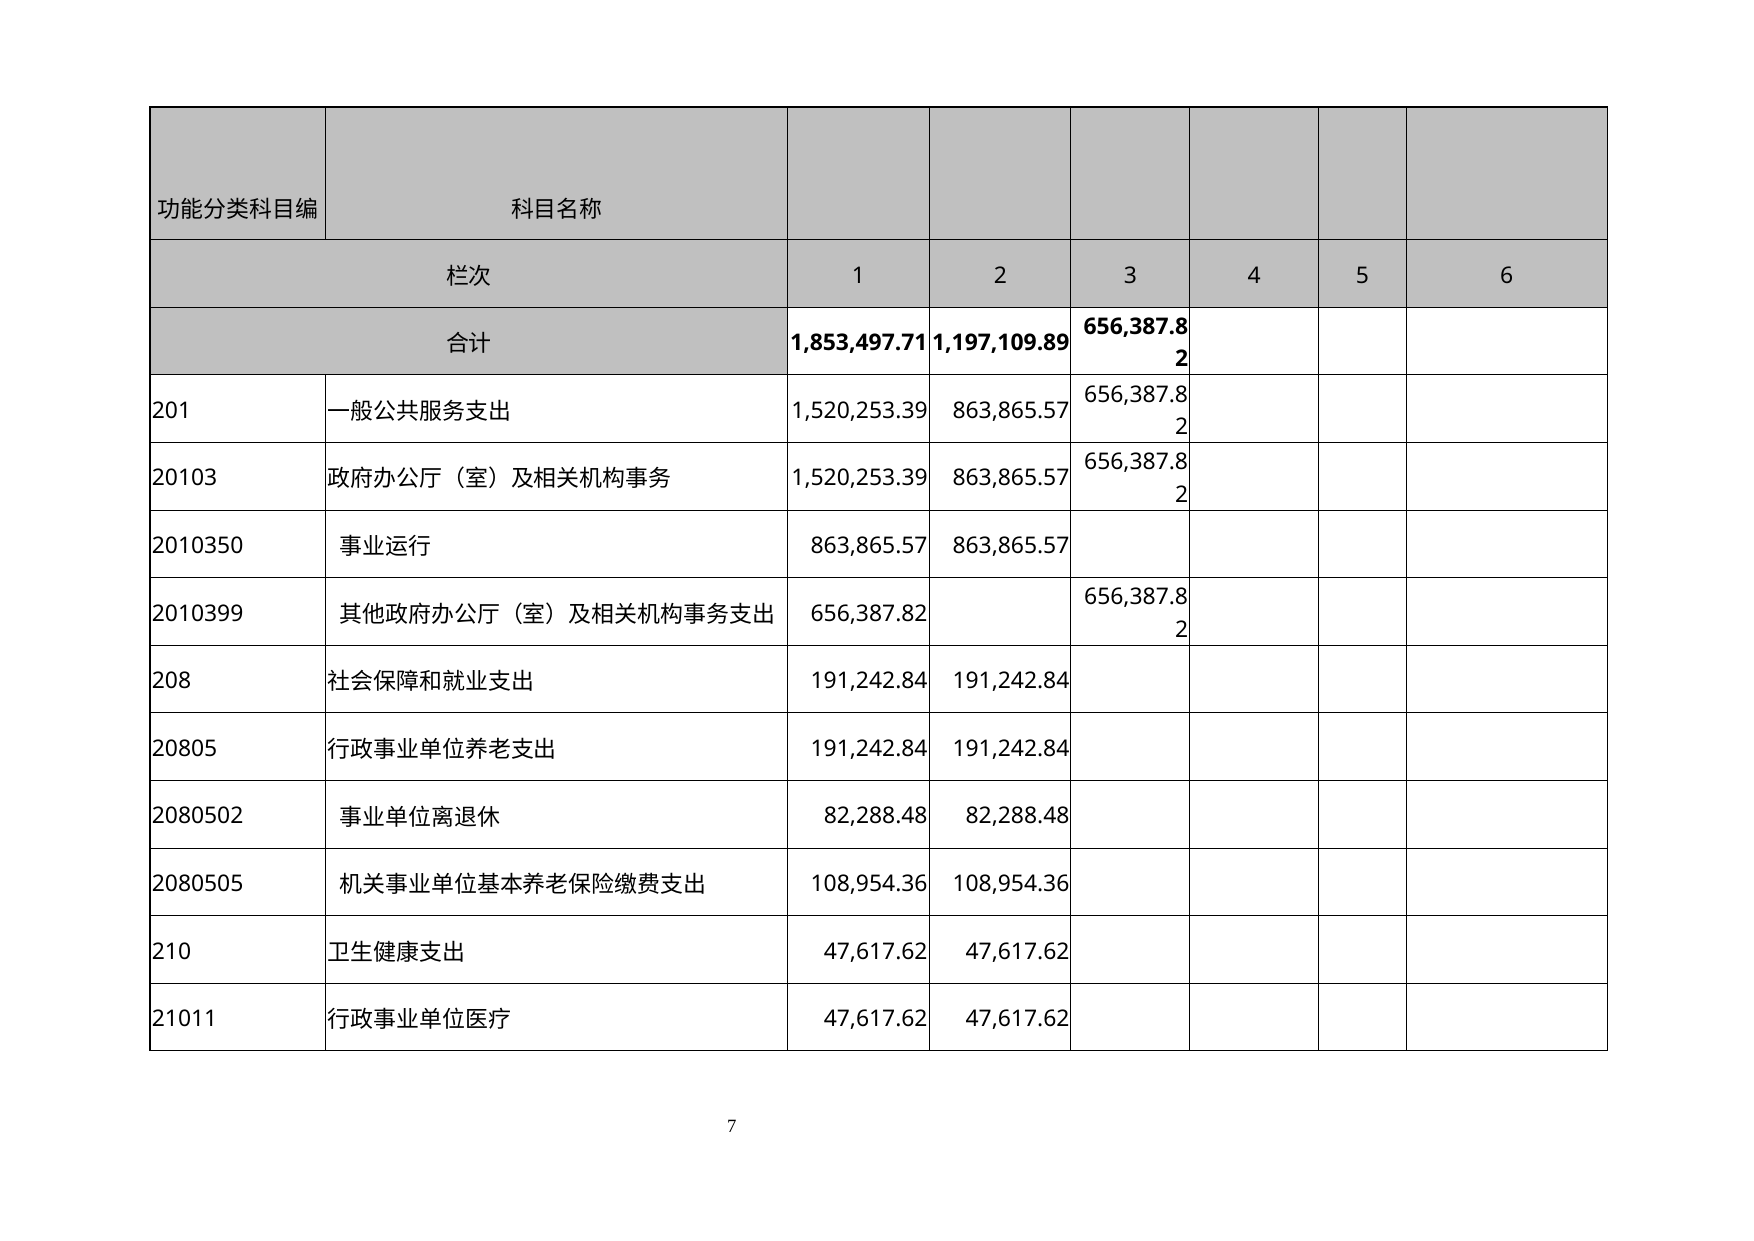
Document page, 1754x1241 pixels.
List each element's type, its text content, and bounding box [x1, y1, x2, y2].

table_cell 2 [930, 240, 1070, 307]
table_cell 1,520,253.39 [788, 375, 929, 442]
table_cell 1,520,253.39 [788, 443, 929, 509]
table_cell 其他政府办公厅（室）及相关机构事务支出 [326, 578, 787, 645]
table_cell [1071, 646, 1189, 712]
table_cell 863,865.57 [788, 511, 929, 577]
table_cell [1190, 646, 1318, 712]
table_cell 208 [151, 646, 325, 712]
table_cell 事业运行 [326, 511, 787, 577]
table_cell [1190, 984, 1318, 1050]
table_cell [1407, 646, 1607, 712]
table_cell [1190, 578, 1318, 645]
table_cell 21011 [151, 984, 325, 1050]
table_cell [1190, 713, 1318, 780]
table_cell 20103 [151, 443, 325, 509]
table_cell [1190, 511, 1318, 577]
table_cell [1407, 511, 1607, 577]
table_cell [1319, 849, 1406, 915]
table_cell 656,387.82 [1071, 578, 1189, 645]
table_cell [1190, 443, 1318, 509]
table_cell 191,242.84 [788, 713, 929, 780]
table_cell [1407, 984, 1607, 1050]
table_cell 656,387.82 [1071, 443, 1189, 509]
table_cell [930, 578, 1070, 645]
table_cell 863,865.57 [930, 375, 1070, 442]
table_cell 社会保障和就业支出 [326, 646, 787, 712]
table_cell 2010399 [151, 578, 325, 645]
table_cell [1190, 781, 1318, 847]
table_cell 6 [1407, 240, 1607, 307]
table_cell 3 [1071, 240, 1189, 307]
table_cell [1190, 375, 1318, 442]
table_cell 一般公共服务支出 [326, 375, 787, 442]
table_cell 行政事业单位医疗 [326, 984, 787, 1050]
table_cell [1319, 781, 1406, 847]
table_cell 191,242.84 [930, 713, 1070, 780]
table_cell [1190, 916, 1318, 983]
table_cell 1 [788, 240, 929, 307]
table_cell [1319, 713, 1406, 780]
table_cell [1071, 916, 1189, 983]
table_cell 47,617.62 [788, 916, 929, 983]
table_cell [1319, 578, 1406, 645]
table_cell [1319, 511, 1406, 577]
table_cell [1407, 375, 1607, 442]
table_cell [1407, 916, 1607, 983]
table_cell 1,197,109.89 [930, 308, 1070, 374]
table_cell 机关事业单位基本养老保险缴费支出 [326, 849, 787, 915]
table_cell [1407, 781, 1607, 847]
table_cell 656,387.82 [788, 578, 929, 645]
table_cell 1,853,497.71 [788, 308, 929, 374]
table_cell [1071, 781, 1189, 847]
table_cell 栏次 [151, 240, 787, 307]
table_cell [1071, 849, 1189, 915]
table_cell 108,954.36 [930, 849, 1070, 915]
table_cell 卫生健康支出 [326, 916, 787, 983]
table_cell [1319, 443, 1406, 509]
table_cell 47,617.62 [930, 916, 1070, 983]
table_cell 4 [1190, 240, 1318, 307]
table_cell [1319, 375, 1406, 442]
table_cell [1319, 916, 1406, 983]
table_cell 108,954.36 [788, 849, 929, 915]
table_cell 656,387.82 [1071, 308, 1189, 374]
table_cell [1071, 511, 1189, 577]
table_cell [1407, 713, 1607, 780]
table_cell [1407, 308, 1607, 374]
table_cell 2080505 [151, 849, 325, 915]
table_cell 政府办公厅（室）及相关机构事务 [326, 443, 787, 509]
table_cell [1319, 308, 1406, 374]
table_cell 82,288.48 [788, 781, 929, 847]
table_cell [1190, 308, 1318, 374]
table_cell [1190, 849, 1318, 915]
table_cell [1071, 984, 1189, 1050]
table_cell 2010350 [151, 511, 325, 577]
table_cell [1319, 984, 1406, 1050]
table_cell [1071, 713, 1189, 780]
table_cell [1407, 578, 1607, 645]
table_cell 191,242.84 [930, 646, 1070, 712]
table_cell 47,617.62 [930, 984, 1070, 1050]
table_cell [1407, 849, 1607, 915]
table_cell [1319, 646, 1406, 712]
table_cell 82,288.48 [930, 781, 1070, 847]
table_cell 5 [1319, 240, 1406, 307]
table_cell 656,387.82 [1071, 375, 1189, 442]
table_cell 事业单位离退休 [326, 781, 787, 847]
table_cell 863,865.57 [930, 443, 1070, 509]
table_cell 47,617.62 [788, 984, 929, 1050]
table_cell 201 [151, 375, 325, 442]
table_cell 2080502 [151, 781, 325, 847]
table_cell 191,242.84 [788, 646, 929, 712]
table_cell 210 [151, 916, 325, 983]
table_cell 行政事业单位养老支出 [326, 713, 787, 780]
table_cell [1407, 443, 1607, 509]
table_cell 863,865.57 [930, 511, 1070, 577]
table_cell 20805 [151, 713, 325, 780]
table_cell 合计 [151, 308, 787, 374]
